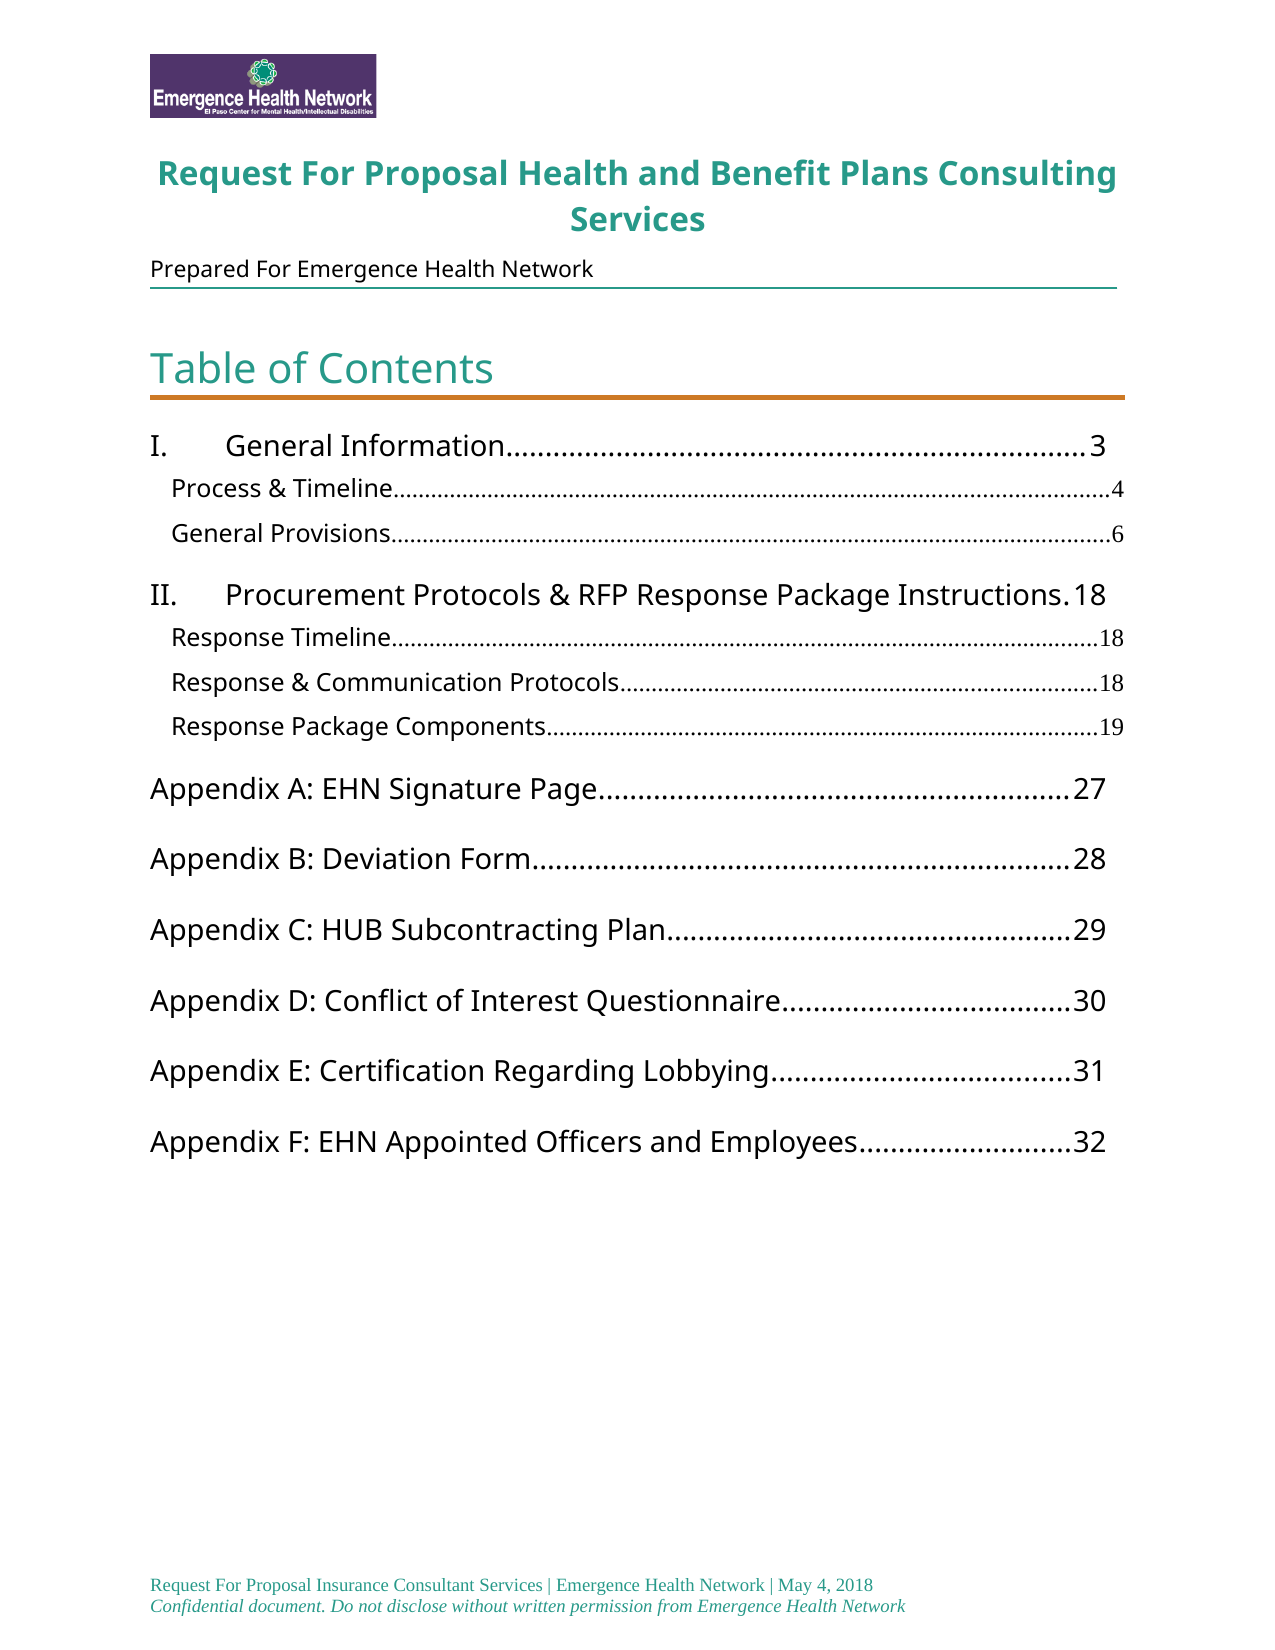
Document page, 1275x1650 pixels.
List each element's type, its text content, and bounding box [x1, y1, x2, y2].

subtitle Request For Proposal Health and Benefit Plans Consulting Services [150, 150, 1125, 241]
text Appendix D: Conflict of Interest Questionnaire 30 [150, 980, 1125, 1019]
text I. General Information 3 [150, 425, 1125, 465]
text Response Package Components 19 [171, 709, 1125, 743]
text Appendix C: HUB Subcontracting Plan 29 [150, 909, 1125, 949]
text Response & Communication Protocols 18 [171, 664, 1125, 698]
text Process & Timeline 4 [171, 471, 1125, 505]
text General Provisions 6 [171, 515, 1125, 549]
text Appendix E: Certification Regarding Lobbying 31 [150, 1051, 1125, 1090]
picture [150, 54, 377, 118]
text II. Procurement Protocols & RFP Response Package Instructions 18 [150, 574, 1125, 614]
text Appendix B: Deviation Form 28 [150, 839, 1125, 878]
subtitle Table of Contents [150, 339, 1125, 395]
text Prepared For Emergence Health Network [150, 253, 1117, 287]
text Appendix A: EHN Signature Page 27 [150, 768, 1125, 808]
text Appendix F: EHN Appointed Officers and Employees 32 [150, 1121, 1125, 1161]
text Response Timeline 18 [171, 620, 1125, 654]
